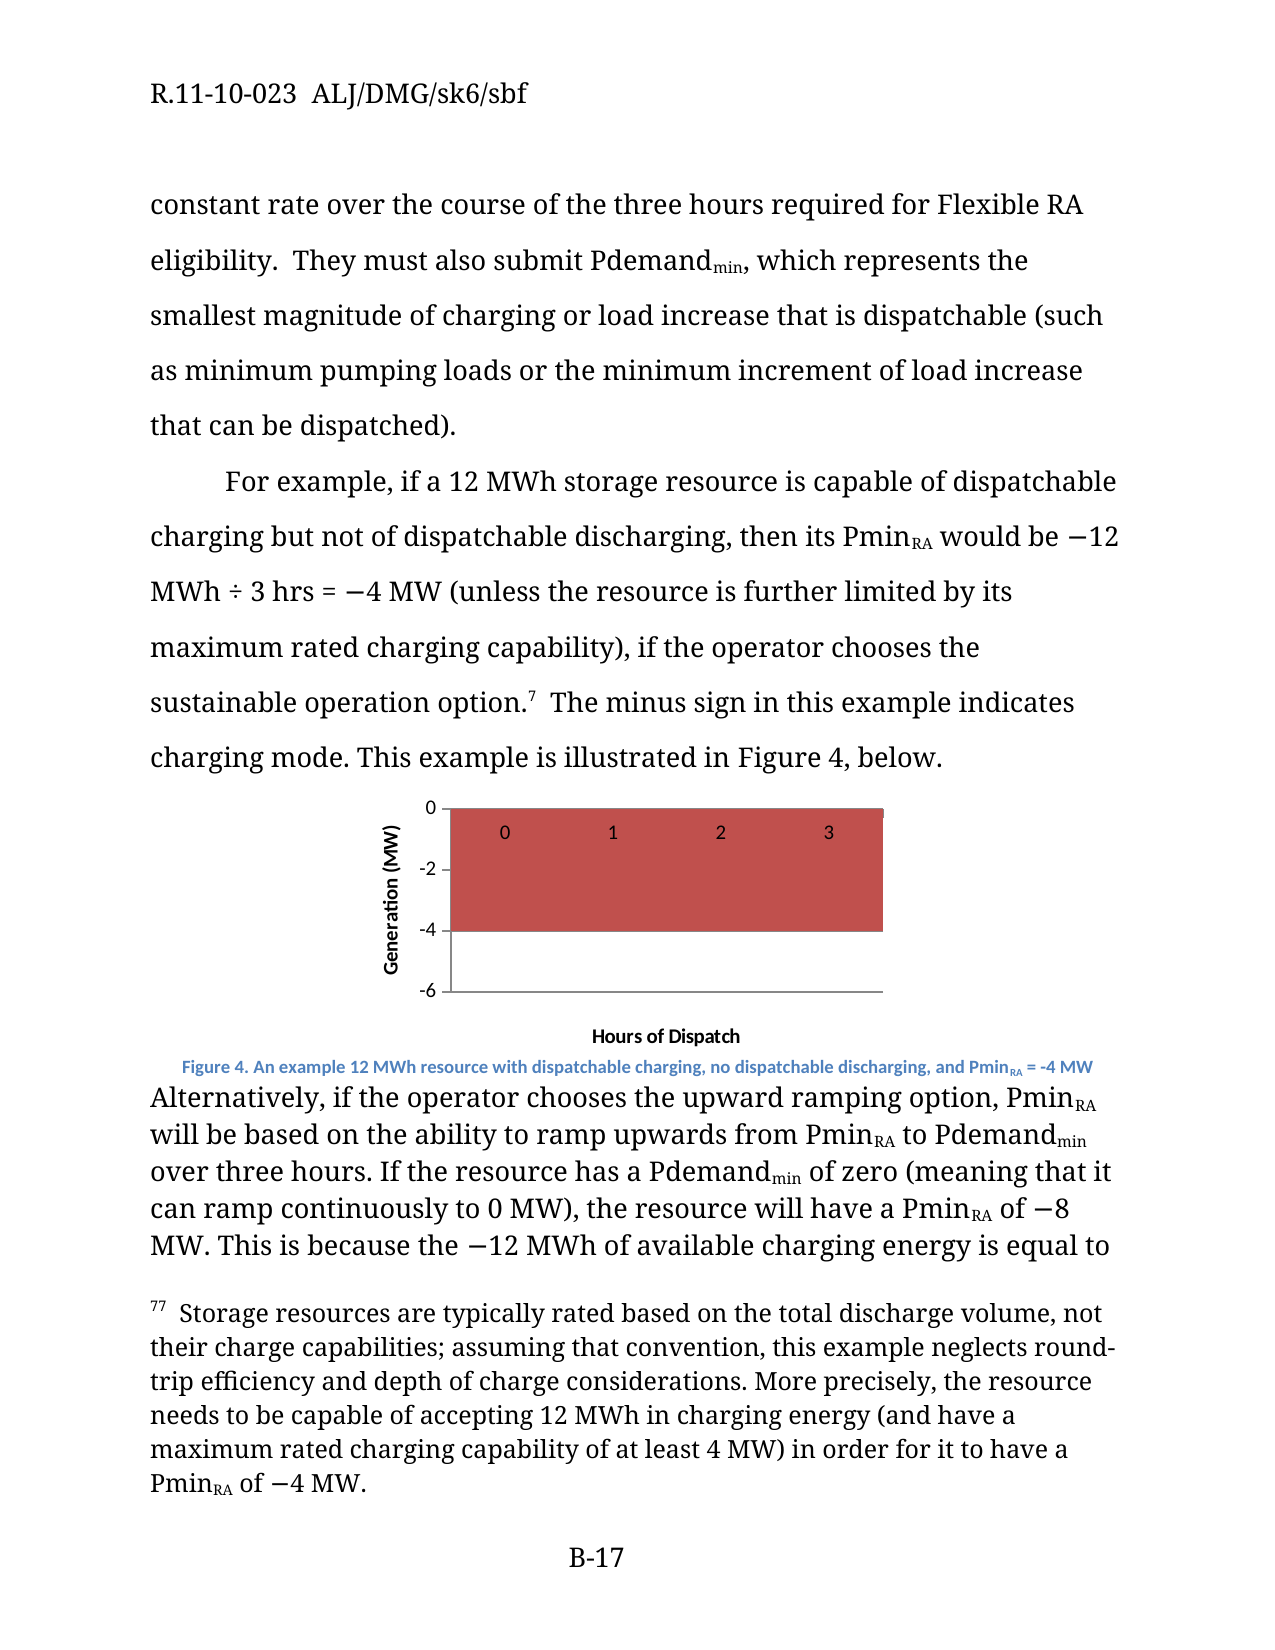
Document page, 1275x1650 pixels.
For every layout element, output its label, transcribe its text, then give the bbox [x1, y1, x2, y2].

text For example, if a 12 MWh storage resource is capable of dispatchable charging but not of dispatchable discharging, then its PminRA would be −12 MWh ÷ 3 hrs = −4 MW (unless the resource is further limited by its maximum rated charging capability), if the operator chooses the sustainable operation option.7 The minus sign in this example indicates charging mode. This example is illustrated in Figure 4, below. [150, 462, 1125, 776]
text Figure 4. An example 12 MWh resource with dispatchable charging, no dispatchable discharging, and PminRA = -4 MW [150, 1056, 1125, 1079]
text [150, 1079, 1125, 1263]
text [150, 186, 1125, 444]
